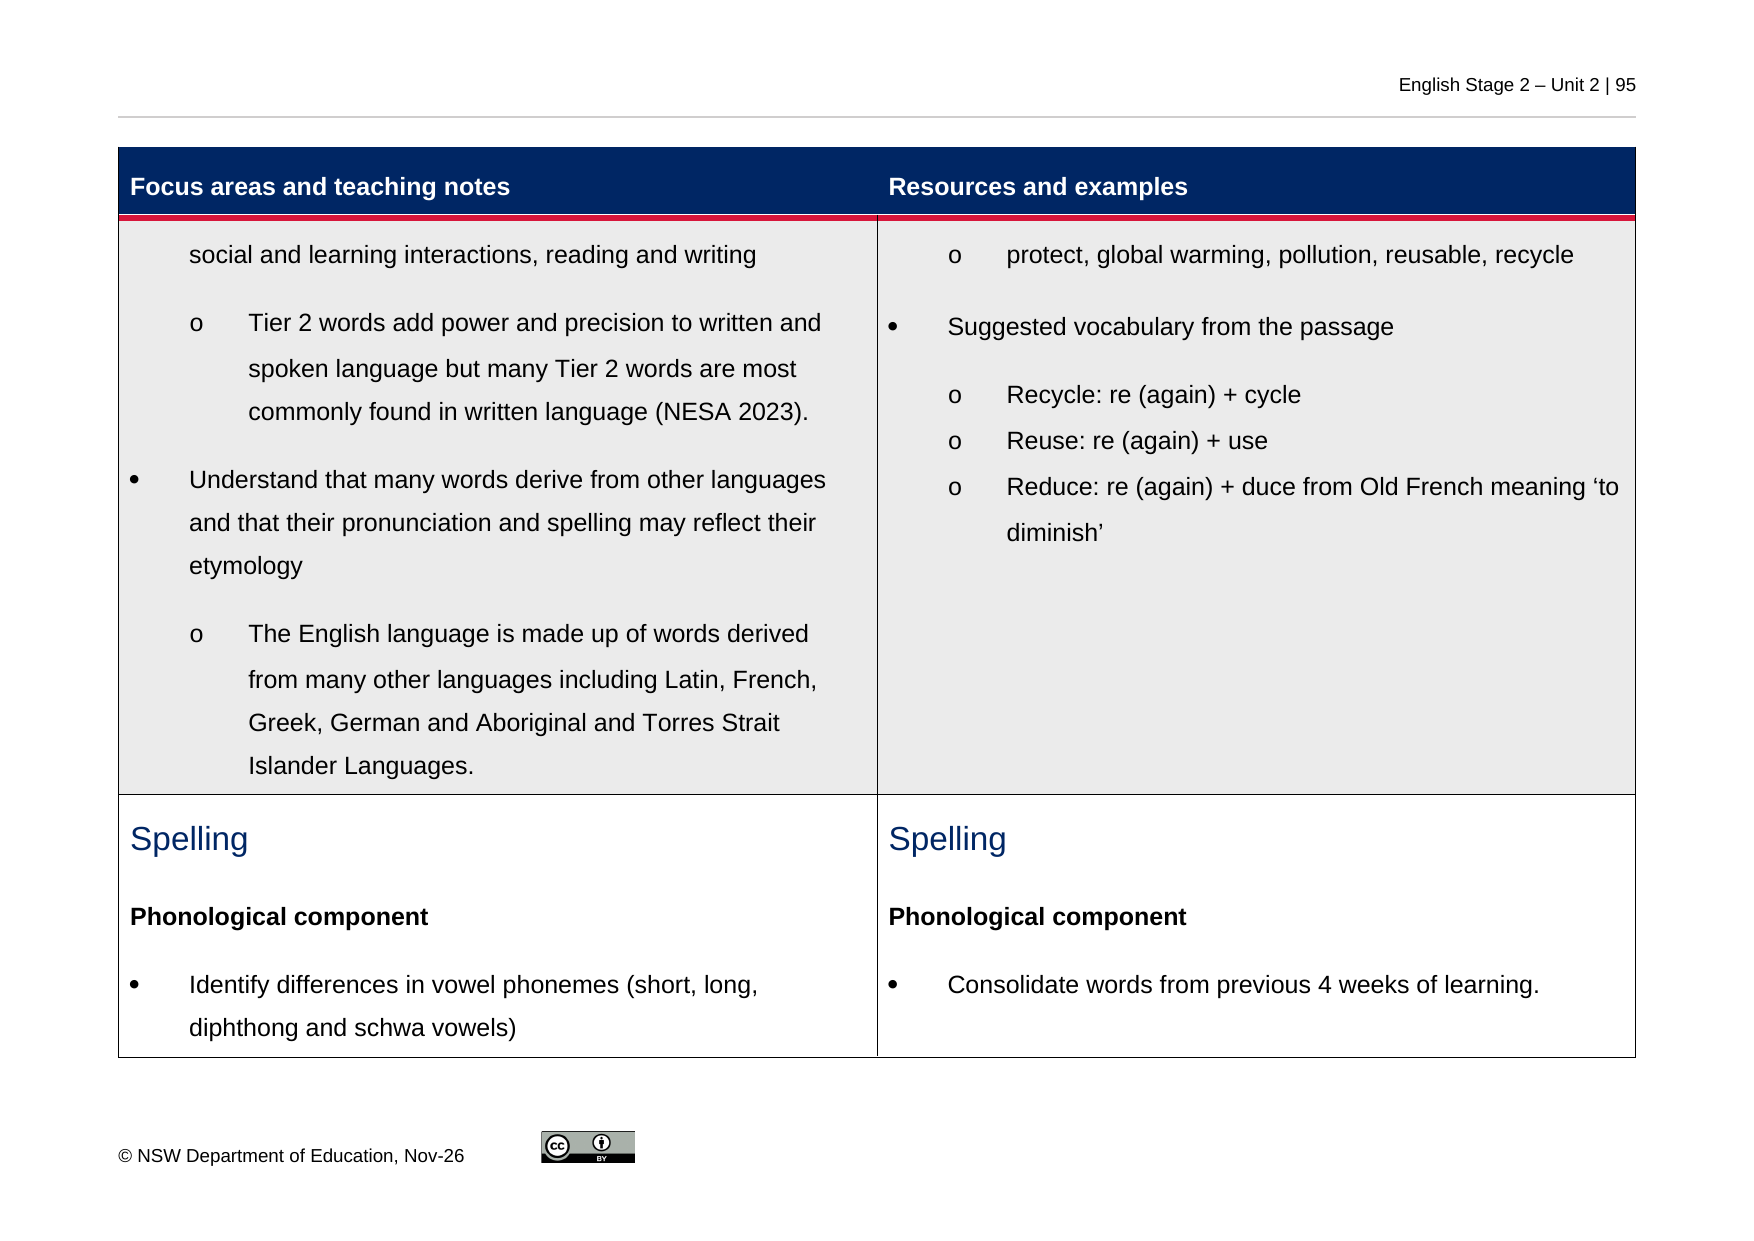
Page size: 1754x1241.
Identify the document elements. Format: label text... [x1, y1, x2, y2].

table_cell Spelling Phonological component Consolidate words from previous 4 weeks of learning. [878, 795, 1635, 1056]
picture [541, 1131, 635, 1163]
table_header Resources and examples [877, 147, 1635, 214]
table_header Focus areas and teaching notes [119, 147, 877, 214]
